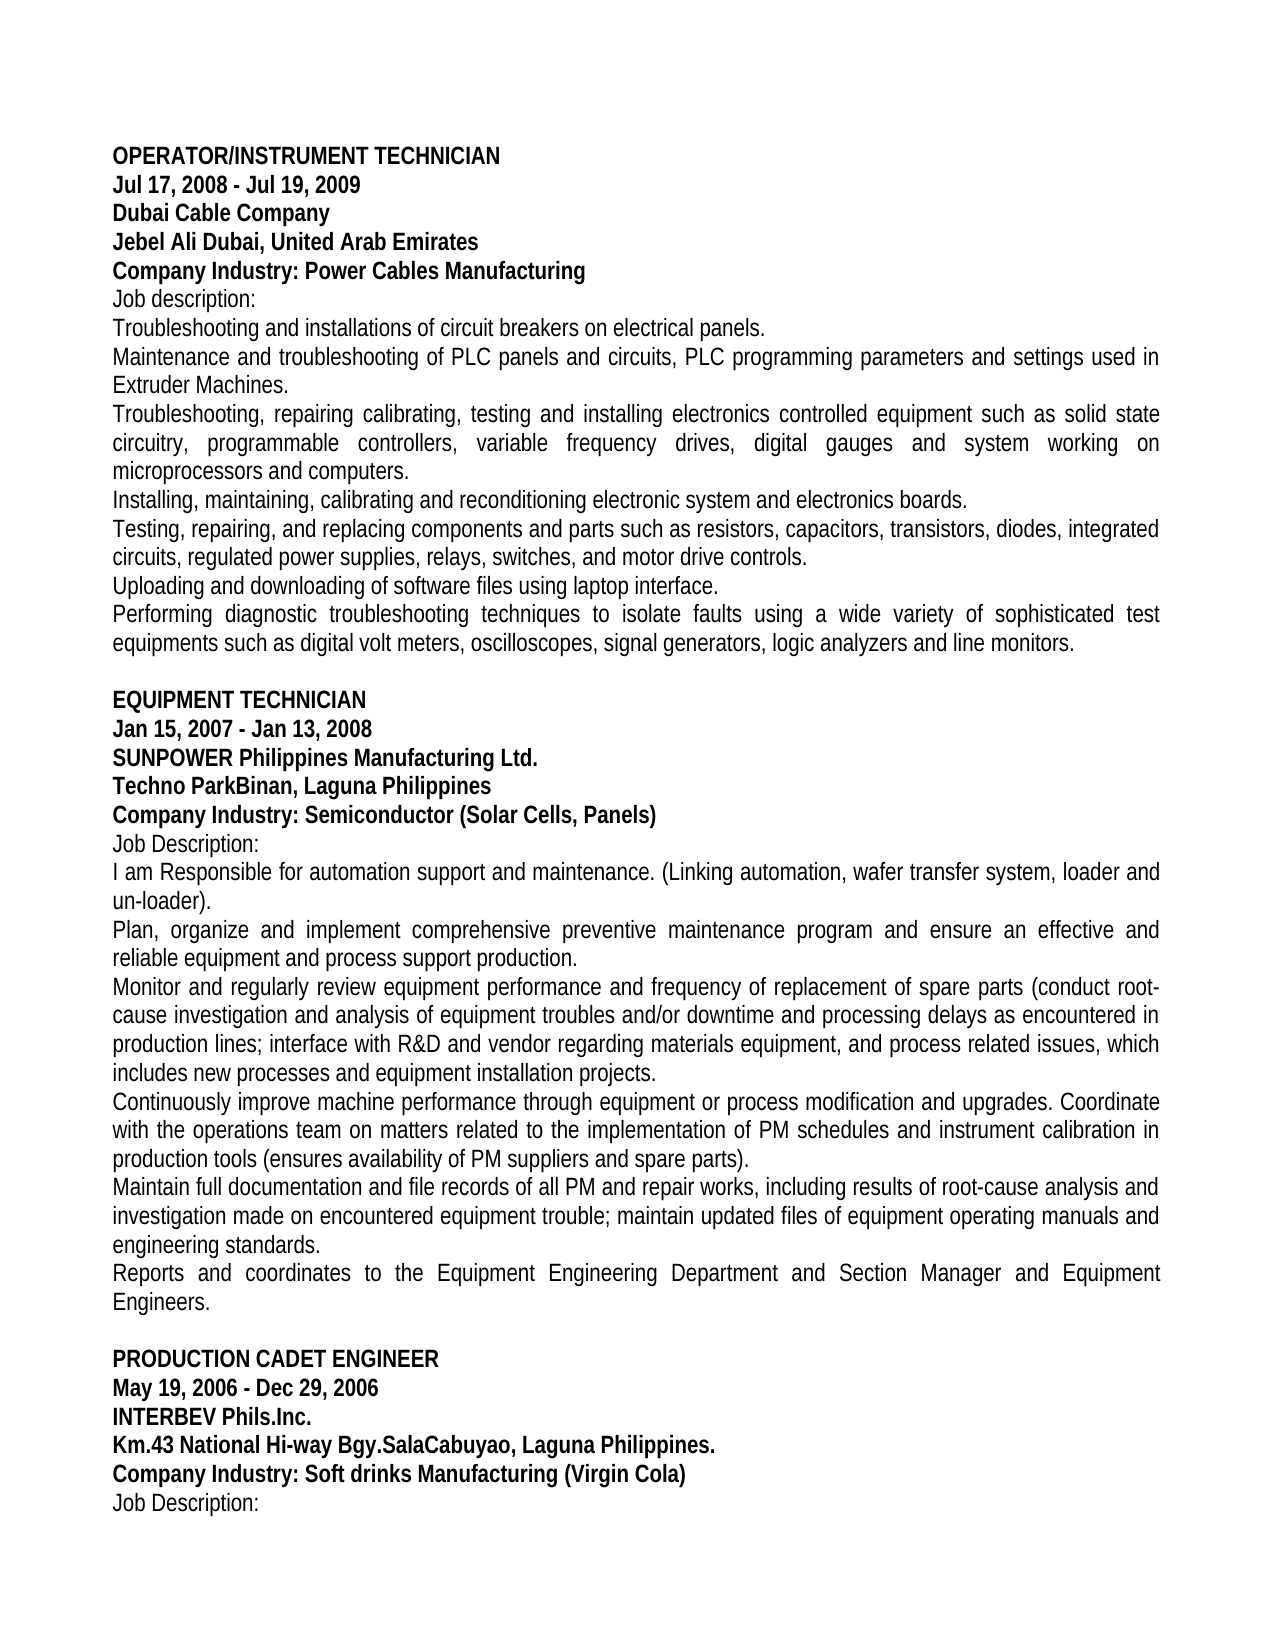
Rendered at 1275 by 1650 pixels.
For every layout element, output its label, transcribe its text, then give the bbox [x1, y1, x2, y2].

text Company Industry: Soft drinks Manufacturing (Virgin Cola) [112, 1459, 1162, 1487]
text Jul 17, 2008 - Jul 19, 2009 [112, 170, 1162, 198]
text Performing diagnostic troubleshooting techniques to isolate faults using a wide variety of sophisticated test equipments such as digital volt meters, oscilloscopes, signal generators, logic analyzers and line monitors. [112, 599, 1162, 657]
text Installing, maintaining, calibrating and reconditioning electronic system and electronics boards. [112, 485, 1162, 513]
text INTERBEV Phils.Inc. [112, 1402, 1162, 1430]
text Km.43 National Hi-way Bgy.SalaCabuyao, Laguna Philippines. [112, 1430, 1162, 1459]
text Plan, organize and implement comprehensive preventive maintenance program and ensure an effective and reliable equipment and process support production. [112, 914, 1162, 972]
text Reports and coordinates to the Equipment Engineering Department and Section Manager and Equipment Engineers. [112, 1258, 1162, 1316]
text Troubleshooting and installations of circuit breakers on electrical panels. [112, 313, 1162, 342]
text Continuously improve machine performance through equipment or process modification and upgrades. Coordinate with the operations team on matters related to the implementation of PM schedules and instrument calibration in production tools (ensures availability of PM suppliers and spare parts). [112, 1086, 1162, 1172]
text Company Industry: Semiconductor (Solar Cells, Panels) [112, 800, 1162, 829]
text Company Industry: Power Cables Manufacturing [112, 256, 1162, 284]
text Jebel Ali Dubai, United Arab Emirates [112, 227, 1162, 256]
text Monitor and regularly review equipment performance and frequency of replacement of spare parts (conduct root-cause investigation and analysis of equipment troubles and/or downtime and processing delays as encountered in production lines; interface with R&D and vendor regarding materials equipment, and process related issues, which includes new processes and equipment installation projects. [112, 972, 1162, 1086]
text Testing, repairing, and replacing components and parts such as resistors, capacitors, transistors, diodes, integrated circuits, regulated power supplies, relays, switches, and motor drive controls. [112, 513, 1162, 571]
text PRODUCTION CADET ENGINEER [112, 1344, 1162, 1373]
text Maintenance and troubleshooting of PLC panels and circuits, PLC programming parameters and settings used in Extruder Machines. [112, 342, 1162, 399]
text Dubai Cable Company [112, 198, 1162, 227]
text Jan 15, 2007 - Jan 13, 2008 [112, 714, 1162, 743]
text Techno ParkBinan, Laguna Philippines [112, 771, 1162, 800]
text May 19, 2006 - Dec 29, 2006 [112, 1373, 1162, 1402]
text I am Responsible for automation support and maintenance. (Linking automation, wafer transfer system, loader and un-loader). [112, 857, 1162, 914]
text Job Description: [112, 1487, 1162, 1516]
text Troubleshooting, repairing calibrating, testing and installing electronics controlled equipment such as solid state circuitry, programmable controllers, variable frequency drives, digital gauges and system working on microprocessors and computers. [112, 399, 1162, 485]
text Job Description: [112, 829, 1162, 857]
text OPERATOR/INSTRUMENT TECHNICIAN [112, 141, 1162, 170]
text Maintain full documentation and file records of all PM and repair works, including results of root-cause analysis and investigation made on encountered equipment trouble; maintain updated files of equipment operating manuals and engineering standards. [112, 1172, 1162, 1258]
text Job description: [112, 284, 1162, 313]
text EQUIPMENT TECHNICIAN [112, 685, 1162, 714]
text Uploading and downloading of software files using laptop interface. [112, 571, 1162, 599]
text SUNPOWER Philippines Manufacturing Ltd. [112, 743, 1162, 771]
